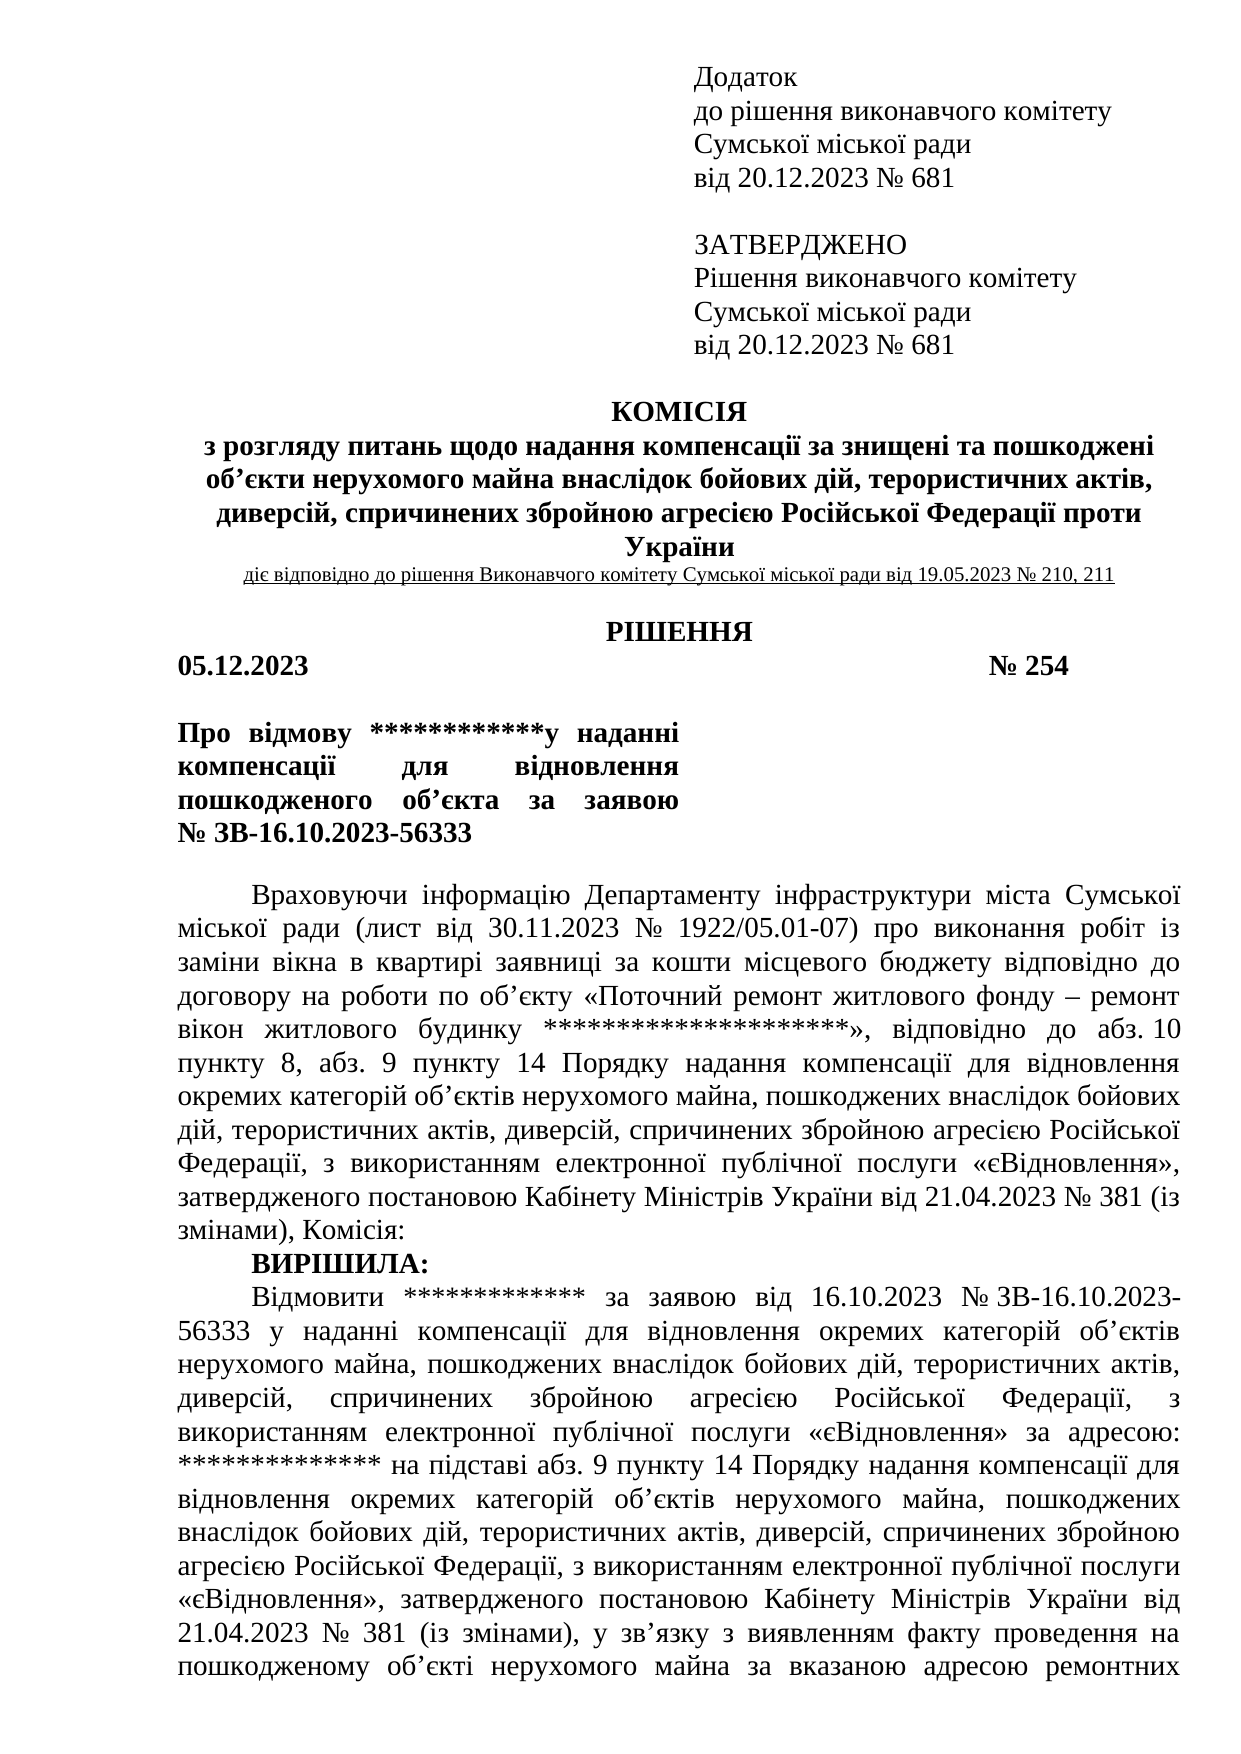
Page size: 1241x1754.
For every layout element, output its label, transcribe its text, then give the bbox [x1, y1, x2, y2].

text КОМІСІЯ [177, 394, 1181, 428]
text з розгляду питань щодо надання компенсації за знищені та пошкоджені об’єкти нерухомого майна внаслідок бойових дій, терористичних актів, диверсій, спричинених збройною агресією Російської Федерації проти України [177, 428, 1181, 562]
text Про відмову ************у наданні компенсації для відновлення пошкодженого об’єкта за заявою № ЗВ-16.10.2023-56333 [177, 715, 679, 849]
text Враховуючи інформацію Департаменту інфраструктури міста Сумської міської ради (лист від 30.11.2023 № 1922/05.01-07) про виконання робіт із заміни вікна в квартирі заявниці за кошти місцевого бюджету відповідно до договору на роботи по об’єкту «Поточний ремонт житлового фонду – ремонт вікон житлового будинку *********************», відповідно до абз. 10 пункту 8, абз. 9 пункту 14 Порядку надання компенсації для відновлення окремих категорій об’єктів нерухомого майна, пошкоджених внаслідок бойових дій, терористичних актів, диверсій, спричинених збройною агресією Російської Федерації, з використанням електронної публічної послуги «єВідновлення», затвердженого постановою Кабінету Міністрів України від 21.04.2023 № 381 (із змінами), Комісія: [177, 877, 1181, 1246]
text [177, 1279, 1181, 1682]
text до рішення виконавчого комітету [620, 93, 1181, 126]
text ЗАТВЕРДЖЕНО [177, 227, 1181, 260]
text 05.12.2023 № 254 [177, 648, 1181, 681]
text ВИРІШИЛА: [177, 1246, 1181, 1279]
text Рішення виконавчого комітету [620, 260, 1181, 294]
text Сумської міської ради [620, 126, 1181, 160]
text Додаток [177, 59, 1181, 93]
text РІШЕННЯ [177, 614, 1181, 648]
text Сумської міської ради [620, 294, 1181, 327]
text від 20.12.2023 № 681 [620, 160, 1181, 193]
text діє відповідно до рішення Виконавчого комітету Сумської міської ради від 19.05.2023 № 210, 211 [177, 562, 1181, 614]
text від 20.12.2023 № 681 [620, 327, 1181, 361]
